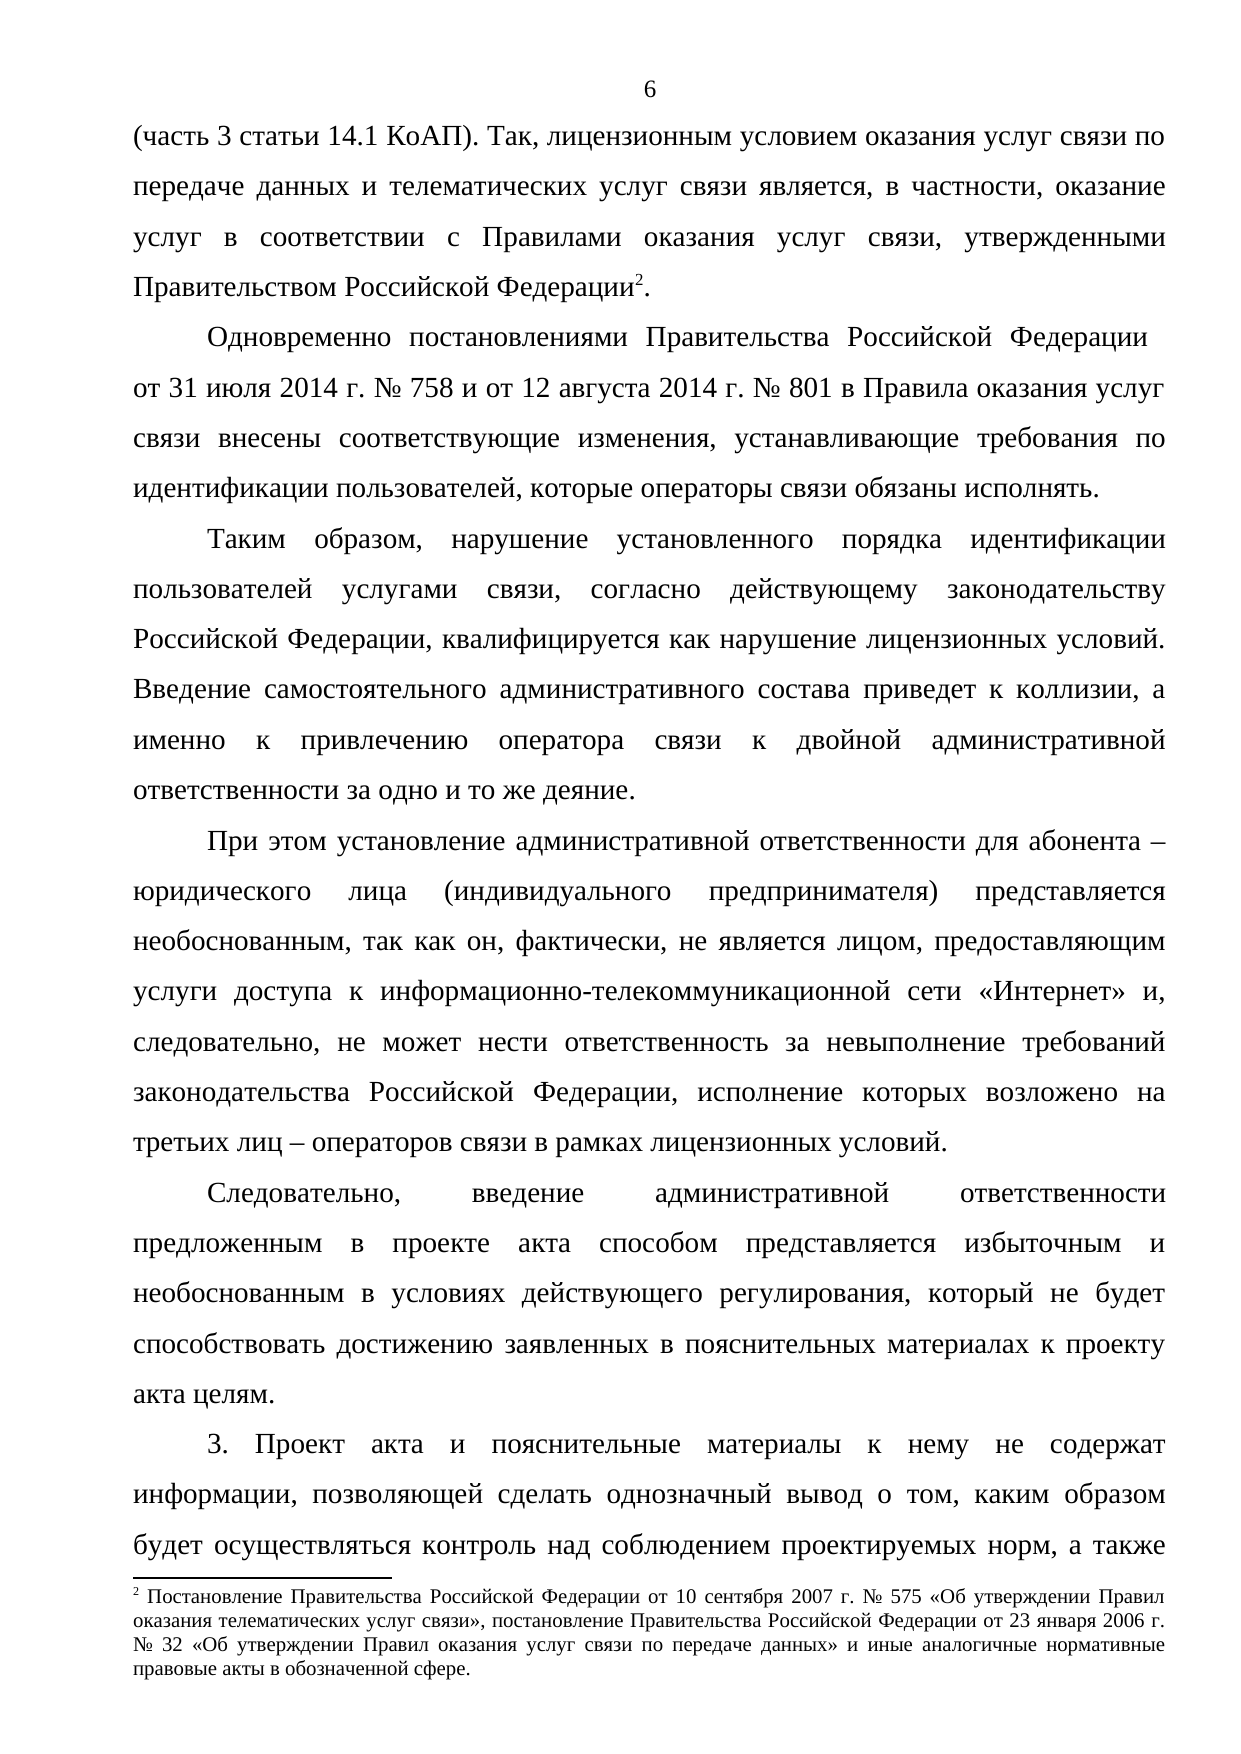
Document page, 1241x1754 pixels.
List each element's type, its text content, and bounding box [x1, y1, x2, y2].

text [133, 118, 1167, 303]
text Таким образом, нарушение установленного порядка идентификации пользователей услугами связи, согласно действующему законодательству Российской Федерации, квалифицируется как нарушение лицензионных условий. Введение самостоятельного административного состава приведет к коллизии, а именно к привлечению оператора связи к двойной административной ответственности за одно и то же деяние. [133, 521, 1167, 806]
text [133, 1426, 1167, 1561]
text Одновременно постановлениями Правительства Российской Федерации от 31 июля 2014 г. № 758 и от 12 августа 2014 г. № 801 в Правила оказания услуг связи внесены соответствующие изменения, устанавливающие требования по идентификации пользователей, которые операторы связи обязаны исполнять. [133, 319, 1167, 504]
text Следовательно, введение административной ответственности предложенным в проекте акта способом представляется избыточным и необоснованным в условиях действующего регулирования, который не будет способствовать достижению заявленных в пояснительных материалах к проекту акта целям. [133, 1175, 1167, 1409]
text При этом установление административной ответственности для абонента – юридического лица (индивидуального предпринимателя) представляется необоснованным, так как он, фактически, не является лицом, предоставляющим услуги доступа к информационно-телекоммуникационной сети «Интернет» и, следовательно, не может нести ответственность за невыполнение требований законодательства Российской Федерации, исполнение которых возложено на третьих лиц – операторов связи в рамках лицензионных условий. [133, 823, 1167, 1158]
